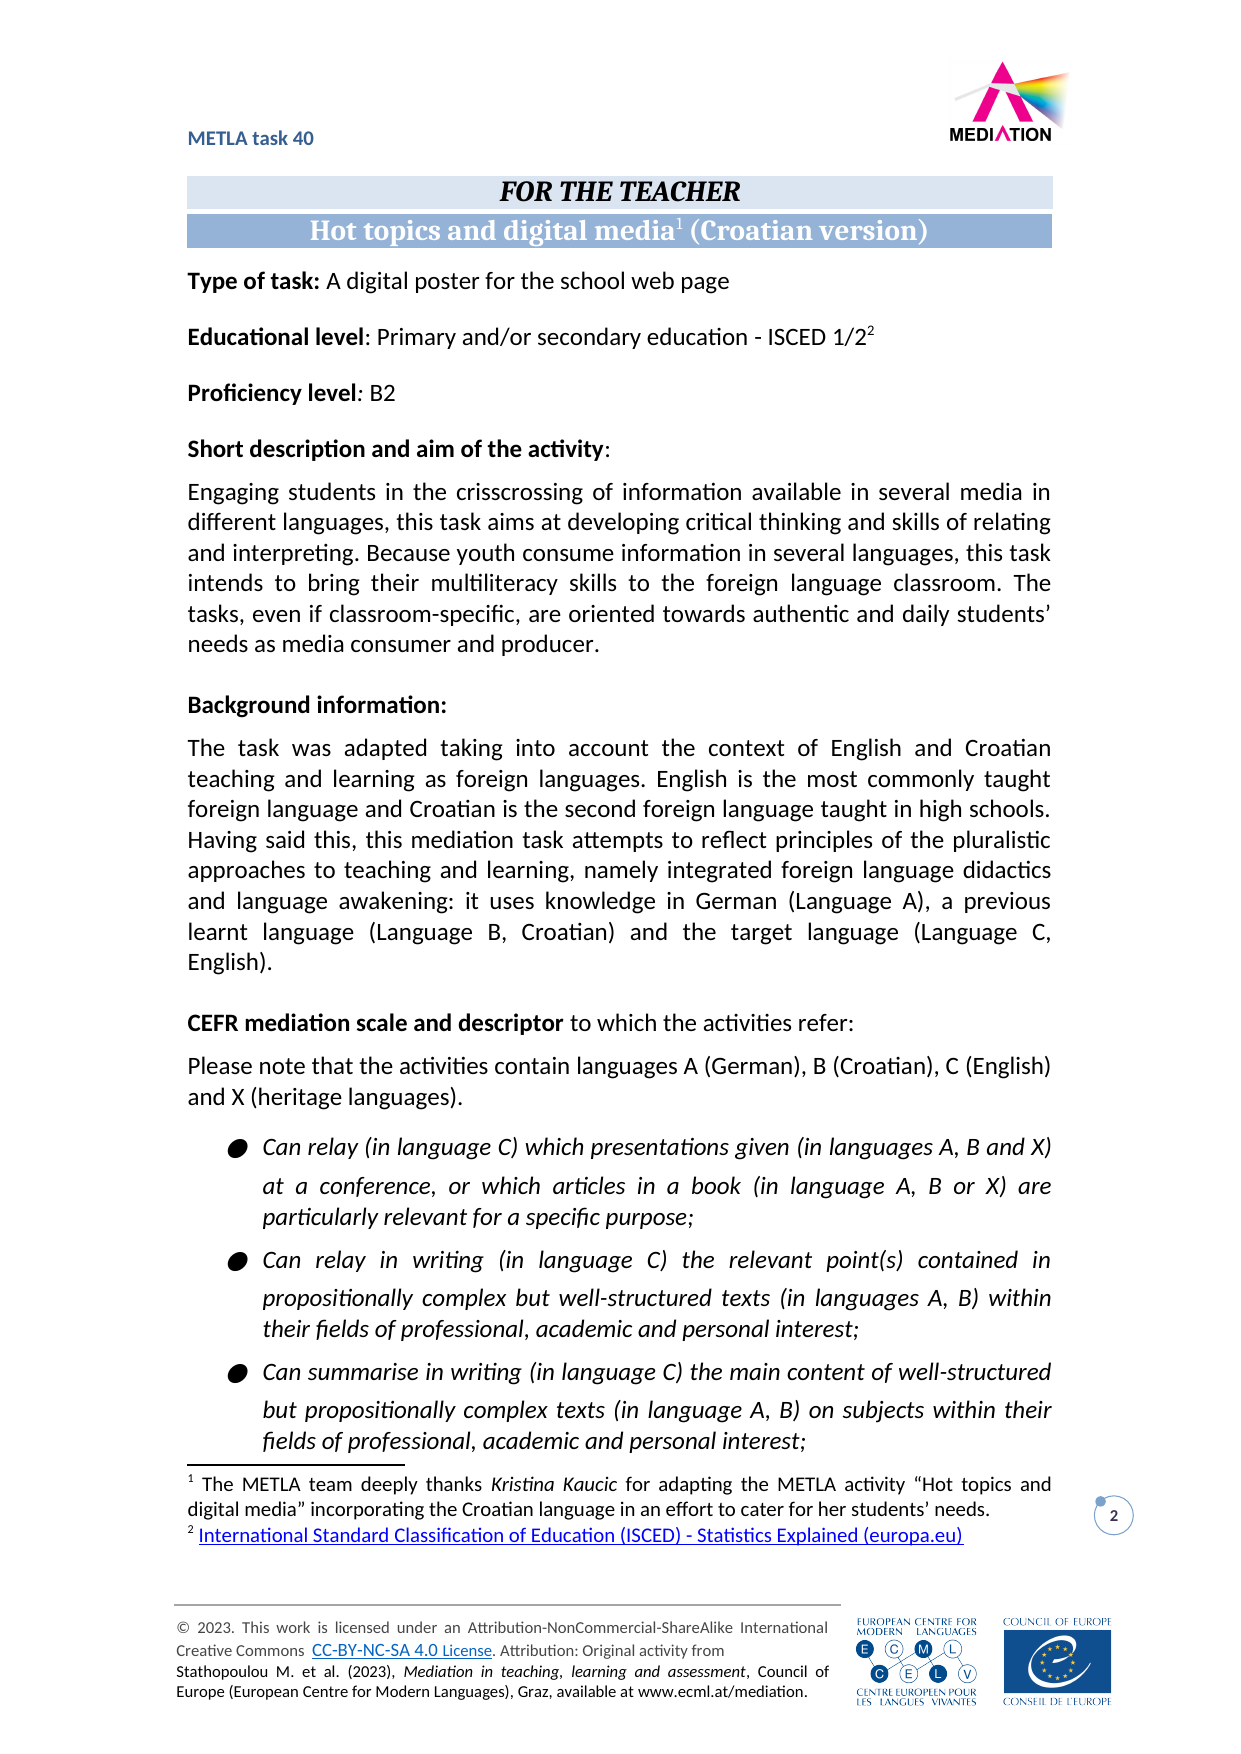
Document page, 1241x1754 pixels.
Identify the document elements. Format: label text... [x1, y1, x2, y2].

picture [855, 1617, 1113, 1706]
text Proficiency level: B2 [187, 377, 1053, 407]
picture [946, 58, 1074, 146]
text Please note that the activities contain languages A (German), B (Croatian), C (English) and X (heritage languages). [187, 1050, 1053, 1111]
list Can summarise in writing (in language C) the main content of well-structured but propositionally complex texts (in language A, B) on subjects within their fields of professional, academic and personal interest; [225, 1343, 1053, 1456]
text FOR THE TEACHER [187, 176, 1053, 209]
text Educational level: Primary and/or secondary education - ISCED 1/2 [187, 321, 1053, 352]
text Short description and aim of the activity: [187, 433, 1053, 463]
text Hot topics and digital media (Croatian version) [187, 214, 1052, 248]
list Can relay (in language C) which presentations given (in languages A, B and X) at a conference, or which articles in a book (in language A, B or X) are particularly relevant for a specific purpose; [225, 1119, 1053, 1231]
text CEFR mediation scale and descriptor to which the activities refer: [187, 1007, 1053, 1038]
list Can relay in writing (in language C) the relevant point(s) contained in propositionally complex but well-structured texts (in languages A, B) within their fields of professional, academic and personal interest; [225, 1231, 1053, 1343]
text The task was adapted taking into account the context of English and Croatian teaching and learning as foreign languages. English is the most commonly taught foreign language and Croatian is the second foreign language taught in high schools. Having said this, this mediation task attempts to reflect principles of the pluralistic approaches to teaching and learning, namely integrated foreign language didactics and language awakening: it uses knowledge in German (Language A), a previous learnt language (Language B, Croatian) and the target language (Language C, English). [187, 732, 1053, 977]
text Background information: [187, 689, 1053, 720]
text Type of task: A digital poster for the school web page [187, 265, 1053, 296]
text Engaging students in the crisscrossing of information available in several media in different languages, this task aims at developing critical thinking and skills of relating and interpreting. Because youth consume information in several languages, this task intends to bring their multiliteracy skills to the foreign language classroom. The tasks, even if classroom-specific, are oriented towards authentic and daily students’ needs as media consumer and producer. [187, 476, 1053, 659]
